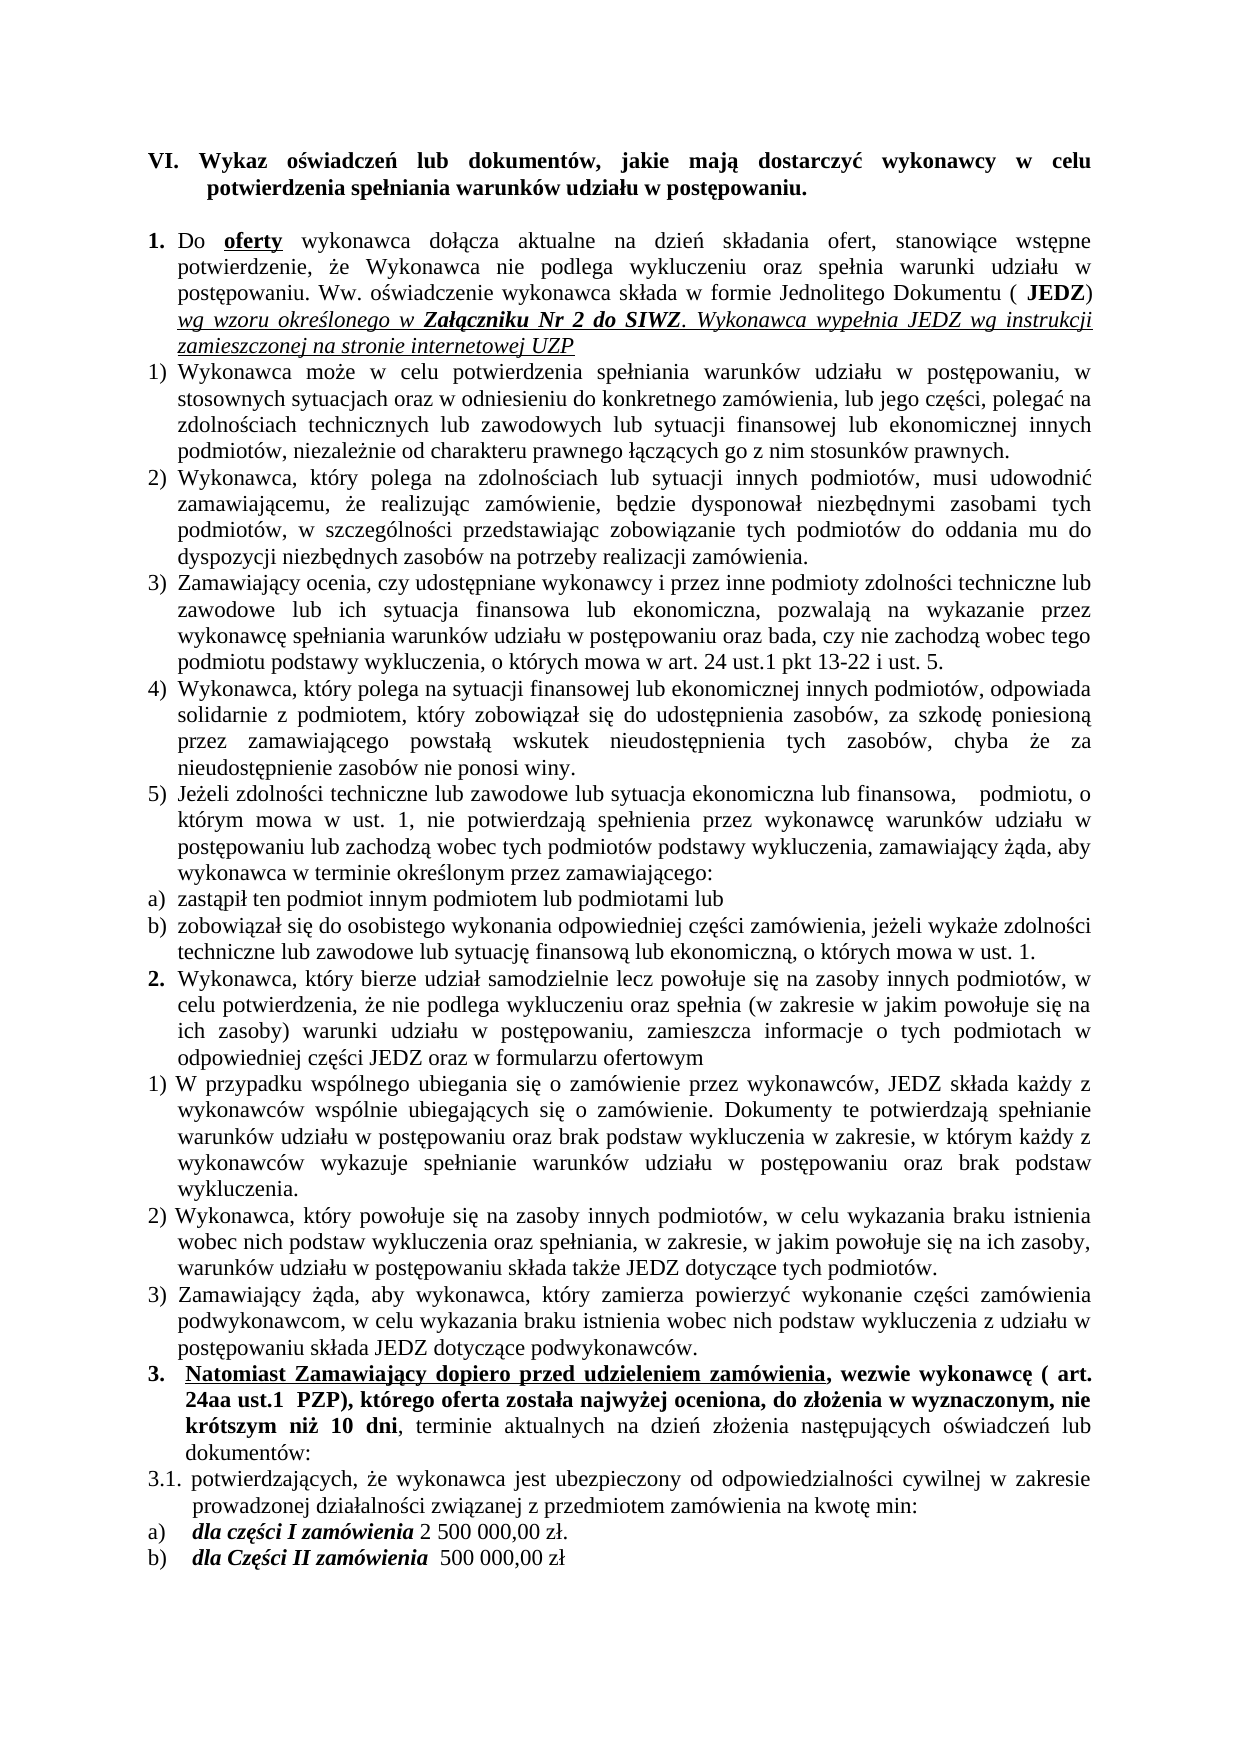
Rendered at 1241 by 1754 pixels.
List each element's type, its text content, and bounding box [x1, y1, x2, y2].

list Natomiast Zamawiający dopiero przed udzieleniem zamówienia, wezwie wykonawcę ( art. 24aa ust.1 PZP), którego oferta została najwyżej oceniona, do złożenia w wyznaczonym, nie krótszym niż 10 dni, terminie aktualnych na dzień złożenia następujących oświadczeń lub dokumentów: [148, 1360, 1093, 1465]
text 3) Zamawiający żąda, aby wykonawca, który zamierza powierzyć wykonanie części zamówienia podwykonawcom, w celu wykazania braku istnienia wobec nich podstaw wykluczenia z udziału w postępowaniu składa JEDZ dotyczące podwykonawców. [148, 1281, 1093, 1360]
text a) dla części I zamówienia 2 500 000,00 zł. [148, 1518, 1093, 1544]
list Zamawiający ocenia, czy udostępniane wykonawcy i przez inne podmioty zdolności techniczne lub zawodowe lub ich sytuacja finansowa lub ekonomiczna, pozwalają na wykazanie przez wykonawcę spełniania warunków udziału w postępowaniu oraz bada, czy nie zachodzą wobec tego podmiotu podstawy wykluczenia, o których mowa w art. 24 ust.1 pkt 13-22 i ust. 5. [148, 569, 1093, 675]
list Do oferty wykonawca dołącza aktualne na dzień składania ofert, stanowiące wstępne potwierdzenie, że Wykonawca nie podlega wykluczeniu oraz spełnia warunki udziału w postępowaniu. Ww. oświadczenie wykonawca składa w formie Jednolitego Dokumentu ( JEDZ) wg wzoru określonego w Załączniku Nr 2 do SIWZ. Wykonawca wypełnia JEDZ wg instrukcji zamieszczonej na stronie internetowej UZP [148, 227, 1093, 358]
text 2) Wykonawca, który powołuje się na zasoby innych podmiotów, w celu wykazania braku istnienia wobec nich podstaw wykluczenia oraz spełniania, w zakresie, w jakim powołuje się na ich zasoby, warunków udziału w postępowaniu składa także JEDZ dotyczące tych podmiotów. [148, 1202, 1093, 1281]
text VI. Wykaz oświadczeń lub dokumentów, jakie mają dostarczyć wykonawcy w celu potwierdzenia spełniania warunków udziału w postępowaniu. [148, 148, 1093, 200]
text 1) W przypadku wspólnego ubiegania się o zamówienie przez wykonawców, JEDZ składa każdy z wykonawców wspólnie ubiegających się o zamówienie. Dokumenty te potwierdzają spełnianie warunków udziału w postępowaniu oraz brak podstaw wykluczenia w zakresie, w którym każdy z wykonawców wykazuje spełnianie warunków udziału w postępowaniu oraz brak podstaw wykluczenia. [148, 1070, 1093, 1202]
list zobowiązał się do osobistego wykonania odpowiedniej części zamówienia, jeżeli wykaże zdolności techniczne lub zawodowe lub sytuację finansową lub ekonomiczną, o których mowa w ust. 1. [148, 912, 1093, 964]
list Wykonawca może w celu potwierdzenia spełniania warunków udziału w postępowaniu, w stosownych sytuacjach oraz w odniesieniu do konkretnego zamówienia, lub jego części, polegać na zdolnościach technicznych lub zawodowych lub sytuacji finansowej lub ekonomicznej innych podmiotów, niezależnie od charakteru prawnego łączących go z nim stosunków prawnych. [148, 358, 1093, 464]
list Wykonawca, który polega na zdolnościach lub sytuacji innych podmiotów, musi udowodnić zamawiającemu, że realizując zamówienie, będzie dysponował niezbędnymi zasobami tych podmiotów, w szczególności przedstawiając zobowiązanie tych podmiotów do oddania mu do dyspozycji niezbędnych zasobów na potrzeby realizacji zamówienia. [148, 464, 1093, 569]
list zastąpił ten podmiot innym podmiotem lub podmiotami lub [148, 886, 1093, 912]
list Wykonawca, który polega na sytuacji finansowej lub ekonomicznej innych podmiotów, odpowiada solidarnie z podmiotem, który zobowiązał się do udostępnienia zasobów, za szkodę poniesioną przez zamawiającego powstałą wskutek nieudostępnienia tych zasobów, chyba że za nieudostępnienie zasobów nie ponosi winy. [148, 675, 1093, 780]
list Wykonawca, który bierze udział samodzielnie lecz powołuje się na zasoby innych podmiotów, w celu potwierdzenia, że nie podlega wykluczeniu oraz spełnia (w zakresie w jakim powołuje się na ich zasoby) warunki udziału w postępowaniu, zamieszcza informacje o tych podmiotach w odpowiedniej części JEDZ oraz w formularzu ofertowym [148, 964, 1093, 1070]
list Jeżeli zdolności techniczne lub zawodowe lub sytuacja ekonomiczna lub finansowa, podmiotu, o którym mowa w ust. 1, nie potwierdzają spełnienia przez wykonawcę warunków udziału w postępowaniu lub zachodzą wobec tych podmiotów podstawy wykluczenia, zamawiający żąda, aby wykonawca w terminie określonym przez zamawiającego: [148, 780, 1093, 886]
text 3.1. potwierdzających, że wykonawca jest ubezpieczony od odpowiedzialności cywilnej w zakresie prowadzonej działalności związanej z przedmiotem zamówienia na kwotę min: [148, 1465, 1093, 1518]
text b) dla Części II zamówienia 500 000,00 zł [148, 1544, 1093, 1571]
